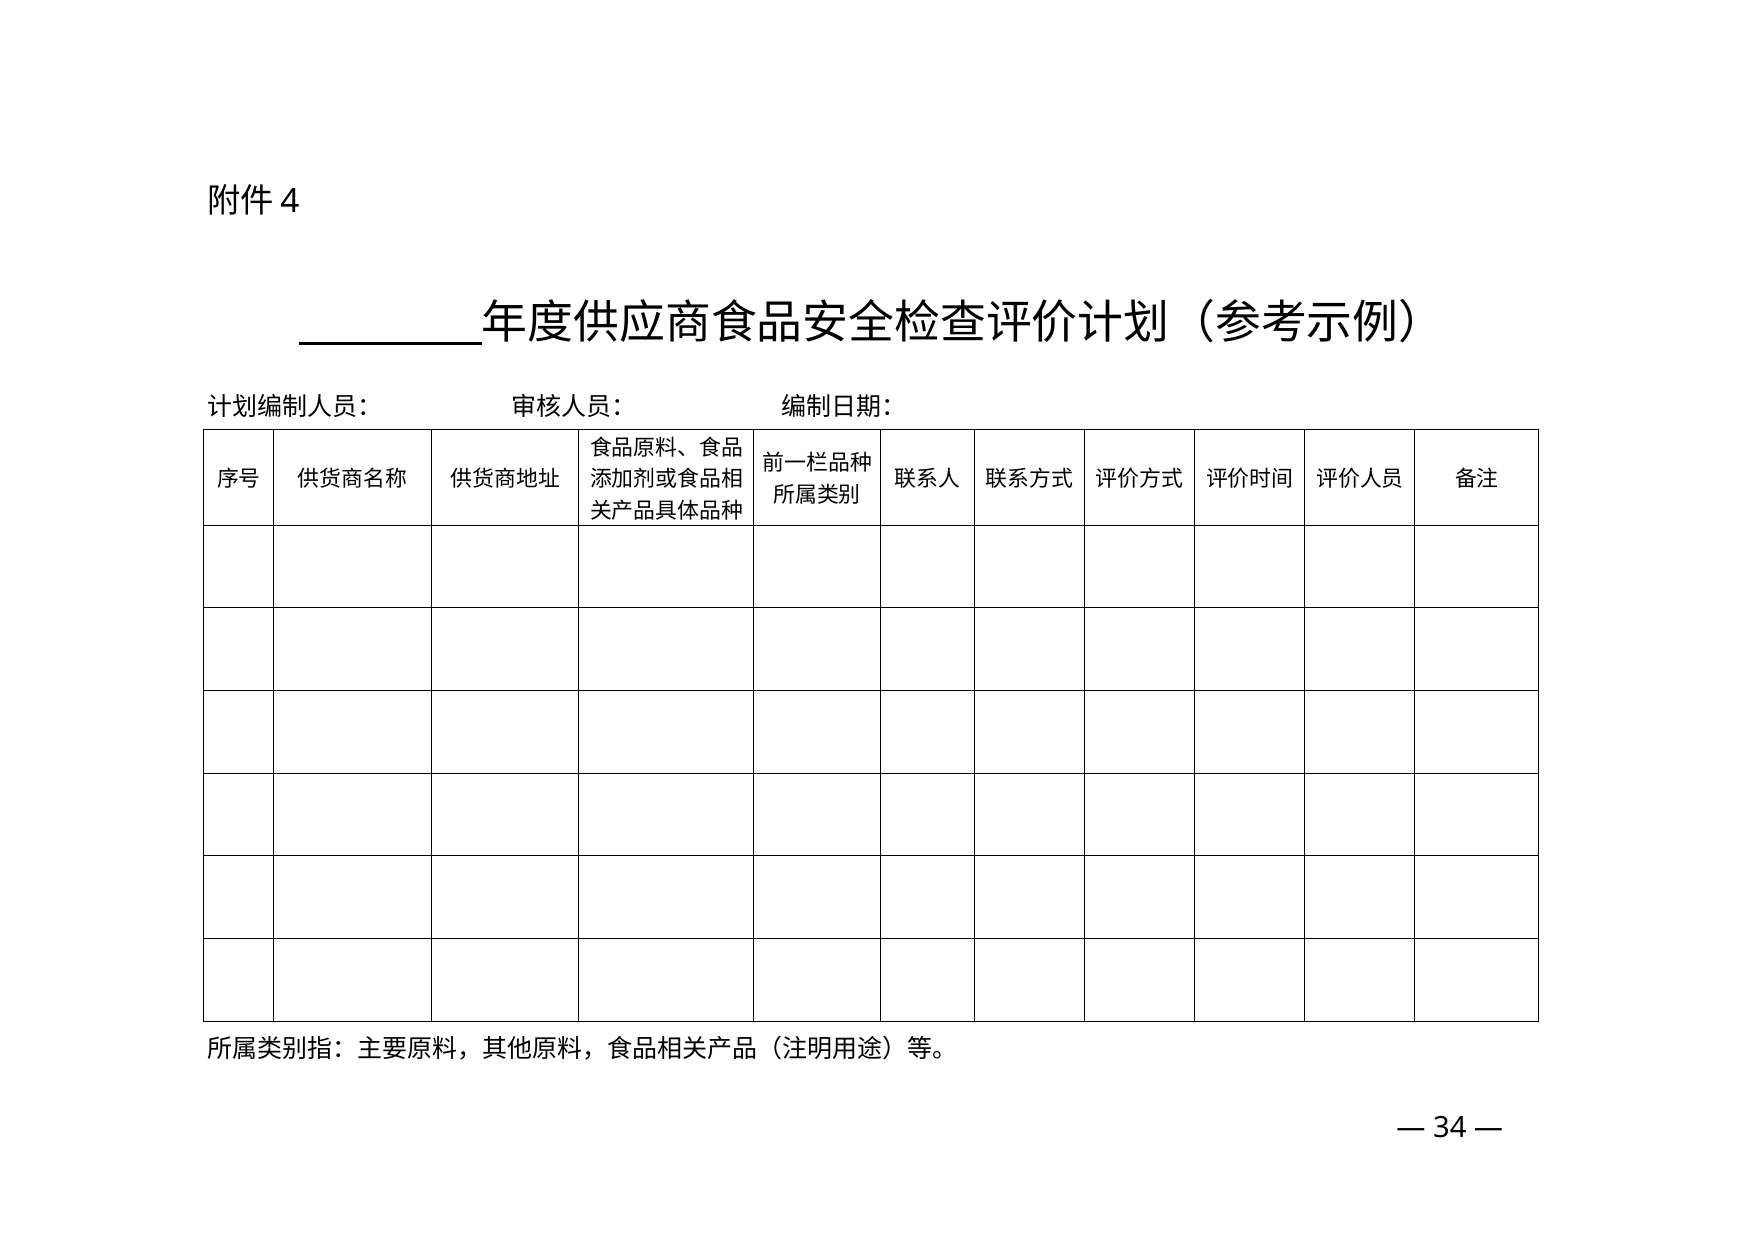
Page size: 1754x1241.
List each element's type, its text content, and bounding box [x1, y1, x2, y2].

table_cell [432, 608, 578, 690]
table_cell [1305, 691, 1414, 773]
table_cell [881, 526, 974, 607]
table_header 评价方式 [1085, 430, 1194, 524]
table_cell [754, 774, 880, 855]
table_cell [1415, 856, 1538, 938]
table_cell [1085, 526, 1194, 607]
table_cell [579, 939, 753, 1021]
table_cell [1415, 691, 1538, 773]
table_cell [1305, 608, 1414, 690]
table_header 评价人员 [1305, 430, 1414, 524]
table_cell [1195, 774, 1304, 855]
table_cell [579, 856, 753, 938]
table_cell [975, 608, 1084, 690]
table_cell [1195, 939, 1304, 1021]
table_cell [1305, 856, 1414, 938]
table_header 食品原料、食品添加剂或食品相关产品具体品种 [579, 430, 753, 524]
table_cell [1305, 939, 1414, 1021]
table_cell [274, 774, 431, 855]
table_cell [274, 856, 431, 938]
table_cell [975, 526, 1084, 607]
table_cell [1085, 939, 1194, 1021]
table_cell [1415, 526, 1538, 607]
table_cell [881, 608, 974, 690]
table_header 供货商地址 [432, 430, 578, 524]
table_cell [579, 774, 753, 855]
table_cell [1415, 608, 1538, 690]
table_cell [975, 939, 1084, 1021]
table_cell [1085, 774, 1194, 855]
text 计划编制人员： 审核人员： 编制日期： [207, 386, 1535, 422]
table_cell [1195, 608, 1304, 690]
table_cell [432, 939, 578, 1021]
table_header 前一栏品种 所属类别 [754, 430, 880, 524]
table_cell [754, 608, 880, 690]
table_cell [579, 608, 753, 690]
table_cell [1195, 526, 1304, 607]
table_cell [1085, 856, 1194, 938]
text 年度供应商食品安全检查评价计划（参考示例） [207, 286, 1535, 352]
table_cell [754, 526, 880, 607]
table_cell [204, 526, 273, 607]
table_cell [204, 774, 273, 855]
table_header 评价时间 [1195, 430, 1304, 524]
table_cell [975, 856, 1084, 938]
table_cell [754, 939, 880, 1021]
table_header 联系方式 [975, 430, 1084, 524]
table_cell [579, 526, 753, 607]
table_cell [204, 608, 273, 690]
table_cell [975, 691, 1084, 773]
table_cell [432, 774, 578, 855]
text 所属类别指：主要原料，其他原料，食品相关产品（注明用途）等。 [207, 1028, 1535, 1064]
table_cell [1195, 856, 1304, 938]
table_cell [274, 691, 431, 773]
text 附件4 [207, 174, 1535, 222]
table_cell [274, 526, 431, 607]
table_cell [881, 856, 974, 938]
table_cell [204, 691, 273, 773]
table_cell [432, 856, 578, 938]
table_cell [1415, 774, 1538, 855]
table_cell [432, 691, 578, 773]
table_cell [1305, 526, 1414, 607]
table_cell [274, 939, 431, 1021]
table_cell [579, 691, 753, 773]
table_cell [754, 691, 880, 773]
table_cell [1085, 691, 1194, 773]
table_cell [754, 856, 880, 938]
table_cell [274, 608, 431, 690]
table_header 备注 [1415, 430, 1538, 524]
table_cell [975, 774, 1084, 855]
table_header 供货商名称 [274, 430, 431, 524]
table_cell [1085, 608, 1194, 690]
table_cell [1305, 774, 1414, 855]
table_cell [881, 939, 974, 1021]
table_cell [881, 691, 974, 773]
table_cell [204, 856, 273, 938]
table_cell [204, 939, 273, 1021]
table_cell [881, 774, 974, 855]
table_header 序号 [204, 430, 273, 524]
table_header 联系人 [881, 430, 974, 524]
table_cell [1415, 939, 1538, 1021]
table_cell [1195, 691, 1304, 773]
table_cell [432, 526, 578, 607]
